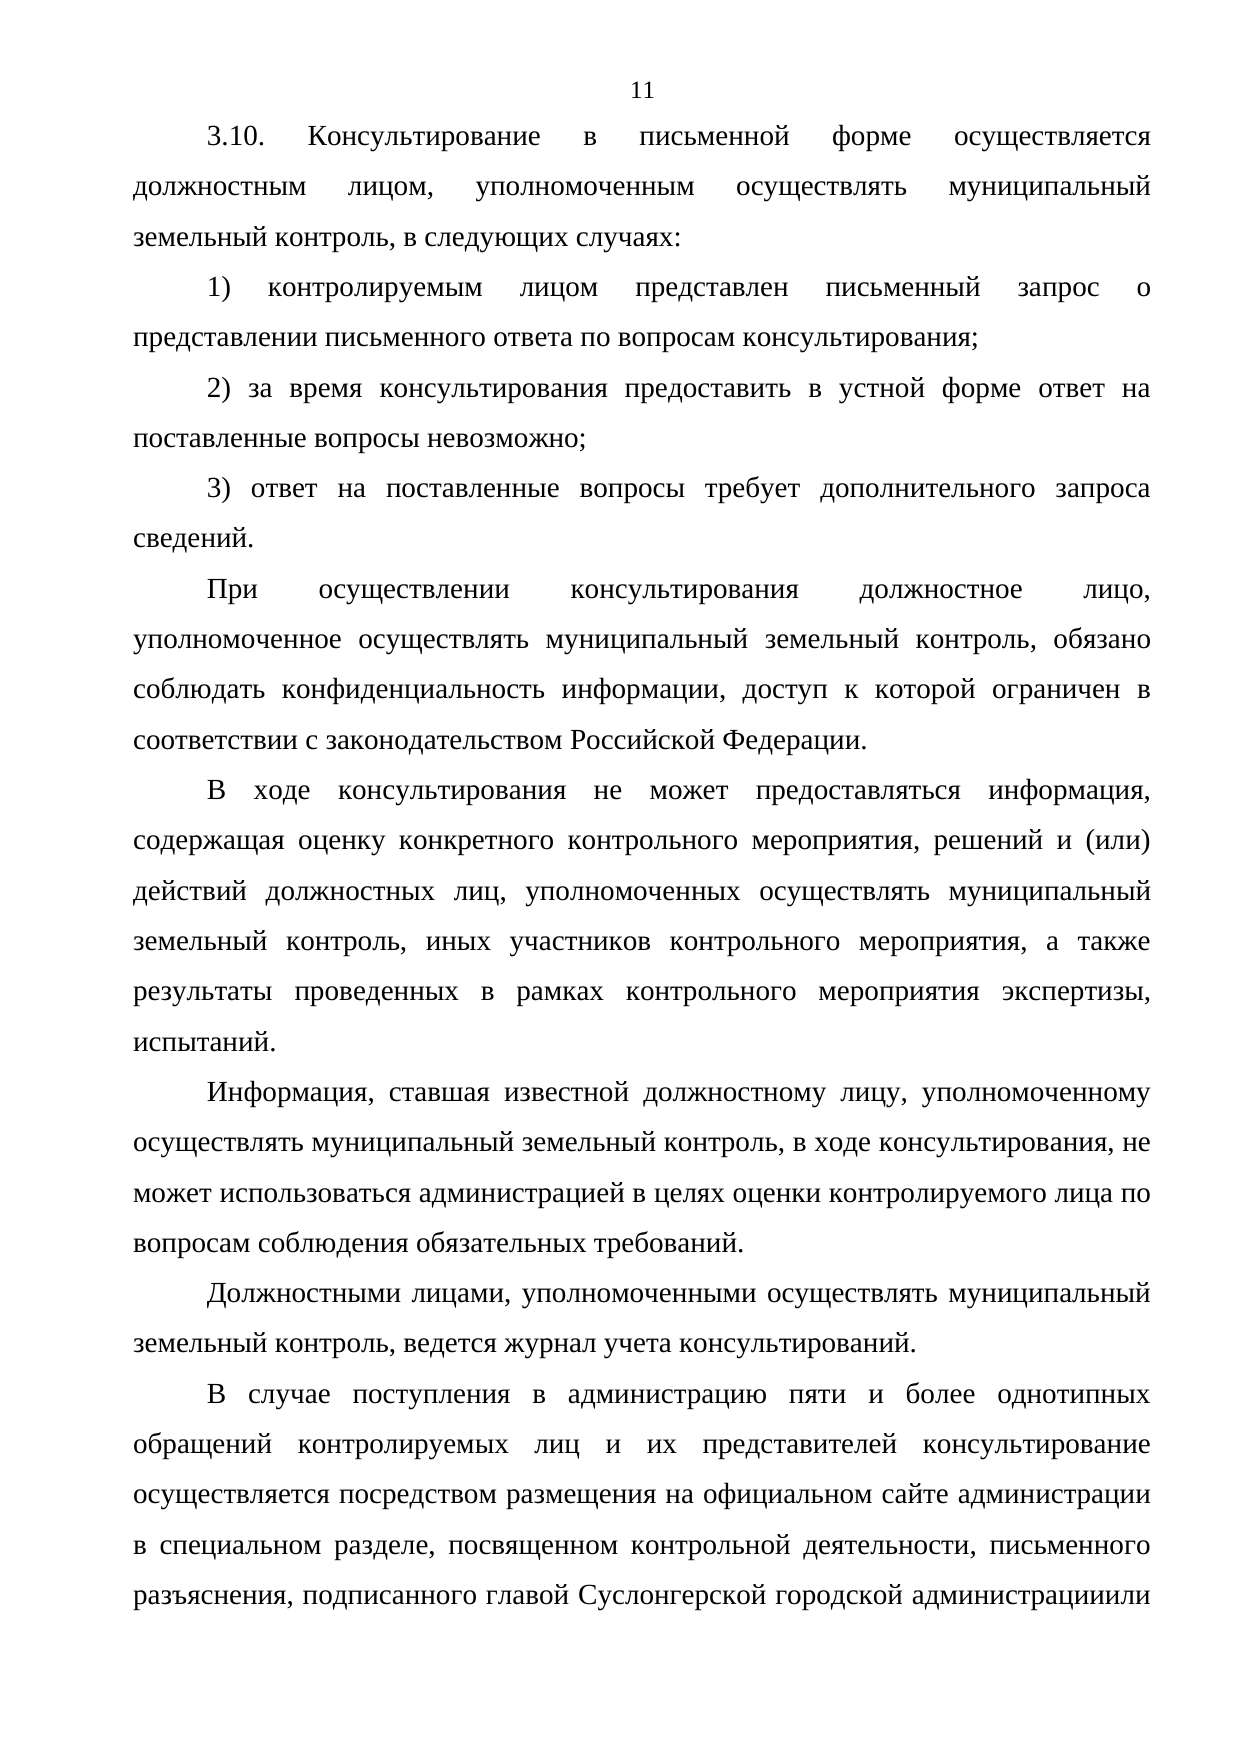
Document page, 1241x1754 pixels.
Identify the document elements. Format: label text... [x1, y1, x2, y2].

text 2) за время консультирования предоставить в устной форме ответ на поставленные вопросы невозможно; [133, 370, 1152, 453]
text В ходе консультирования не может предоставляться информация, содержащая оценку конкретного контрольного мероприятия, решений и (или) действий должностных лиц, уполномоченных осуществлять муниципальный земельный контроль, иных участников контрольного мероприятия, а также результаты проведенных в рамках контрольного мероприятия экспертизы, испытаний. [133, 772, 1152, 1057]
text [133, 1376, 1152, 1611]
text 3.10. Консультирование в письменной форме осуществляется должностным лицом, уполномоченным осуществлять муниципальный земельный контроль, в следующих случаях: [133, 118, 1152, 252]
text 1) контролируемым лицом представлен письменный запрос о представлении письменного ответа по вопросам консультирования; [133, 269, 1152, 353]
text При осуществлении консультирования должностное лицо, уполномоченное осуществлять муниципальный земельный контроль, обязано соблюдать конфиденциальность информации, доступ к которой ограничен в соответствии с законодательством Российской Федерации. [133, 571, 1152, 755]
text Информация, ставшая известной должностному лицу, уполномоченному осуществлять муниципальный земельный контроль, в ходе консультирования, не может использоваться администрацией в целях оценки контролируемого лица по вопросам соблюдения обязательных требований. [133, 1074, 1152, 1258]
text 3) ответ на поставленные вопросы требует дополнительного запроса сведений. [133, 470, 1152, 554]
text Должностными лицами, уполномоченными осуществлять муниципальный земельный контроль, ведется журнал учета консультирований. [133, 1275, 1152, 1359]
